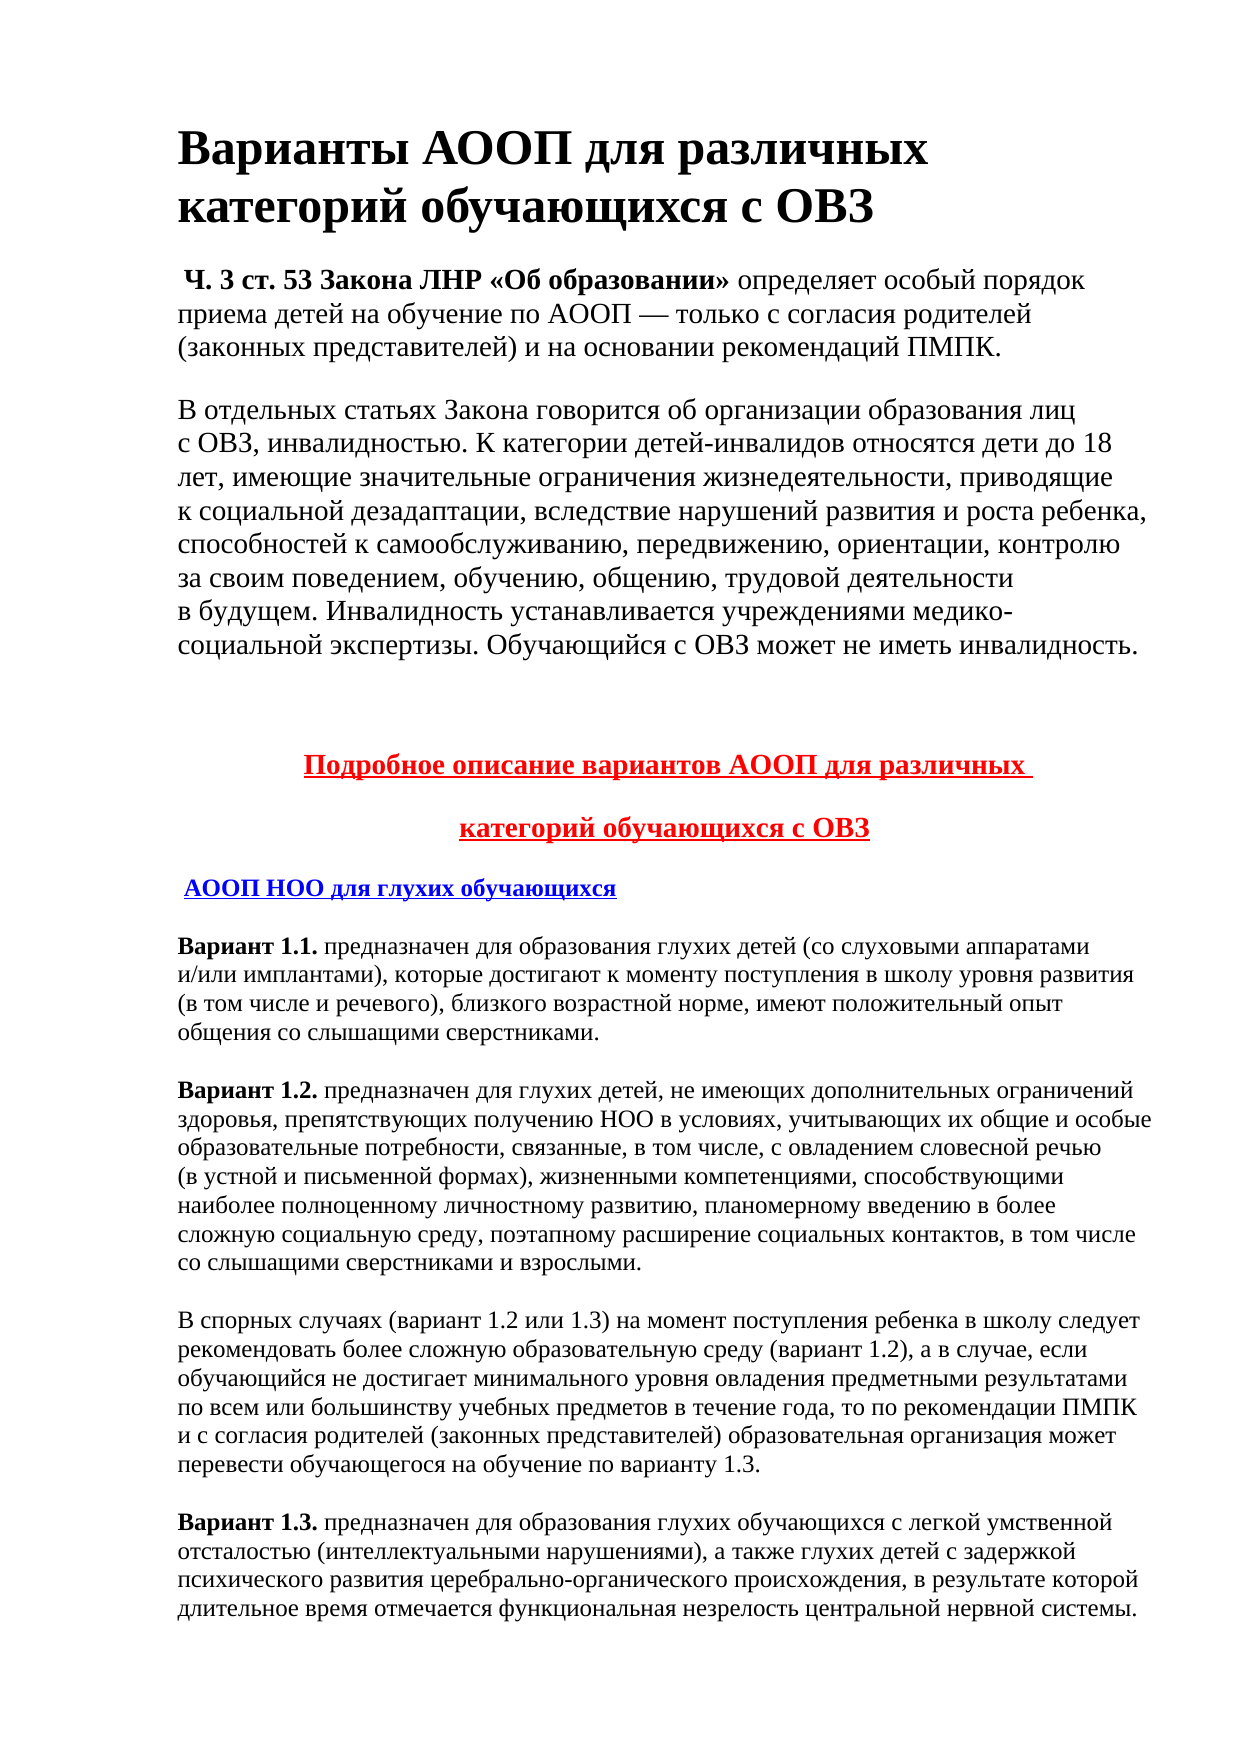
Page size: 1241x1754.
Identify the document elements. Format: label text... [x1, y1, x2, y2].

text Варианты АООП для различных категорий обучающихся с ОВЗ [177, 118, 1152, 233]
text категорий обучающихся с ОВЗ [177, 810, 1152, 844]
text АООП НОО для глухих обучающихся [177, 873, 1152, 902]
text В спорных случаях (вариант 1.2 или 1.3) на момент поступления ребенка в школу следует рекомендовать более сложную образовательную среду (вариант 1.2), а в случае, если обучающийся не достигает минимального уровня овладения предметными результатами по всем или большинству учебных предметов в течение года, то по рекомендации ПМПК и с согласия родителей (законных представителей) образовательная организация может перевести обучающегося на обучение по варианту 1.3. [177, 1305, 1152, 1478]
text Ч. 3 ст. 53 Закона ЛНР «Об образовании» определяет особый порядок приема детей на обучение по АООП — только с согласия родителей (законных представителей) и на основании рекомендаций ПМПК. [177, 262, 1152, 363]
text Вариант 1.3. предназначен для образования глухих обучающихся с легкой умственной отсталостью (интеллектуальными нарушениями), а также глухих детей с задержкой психического развития церебрально-органического происхождения, в результате которой длительное время отмечается функциональная незрелость центральной нервной системы. [177, 1507, 1152, 1622]
text Подробное описание вариантов АООП для различных [177, 747, 1152, 781]
text В отдельных статьях Закона говорится об организации образования лиц с ОВЗ, инвалидностью. К категории детей-инвалидов относятся дети до 18 лет, имеющие значительные ограничения жизнедеятельности, приводящие к социальной дезадаптации, вследствие нарушений развития и роста ребенка, способностей к самообслуживанию, передвижению, ориентации, контролю за своим поведением, обучению, общению, трудовой деятельности в будущем. Инвалидность устанавливается учреждениями медико-социальной экспертизы. Обучающийся с ОВЗ может не иметь инвалидность. [177, 392, 1152, 660]
text Вариант 1.2. предназначен для глухих детей, не имеющих дополнительных ограничений здоровья, препятствующих получению НОО в условиях, учитывающих их общие и особые образовательные потребности, связанные, в том числе, с овладением словесной речью (в устной и письменной формах), жизненными компетенциями, способствующими наиболее полноценному личностному развитию, планомерному введению в более сложную социальную среду, поэтапному расширение социальных контактов, в том числе со слышащими сверстниками и взрослыми. [177, 1075, 1152, 1276]
text Вариант 1.1. предназначен для образования глухих детей (со слуховыми аппаратами и/или имплантами), которые достигают к моменту поступления в школу уровня развития (в том числе и речевого), близкого возрастной норме, имеют положительный опыт общения со слышащими сверстниками. [177, 931, 1152, 1046]
